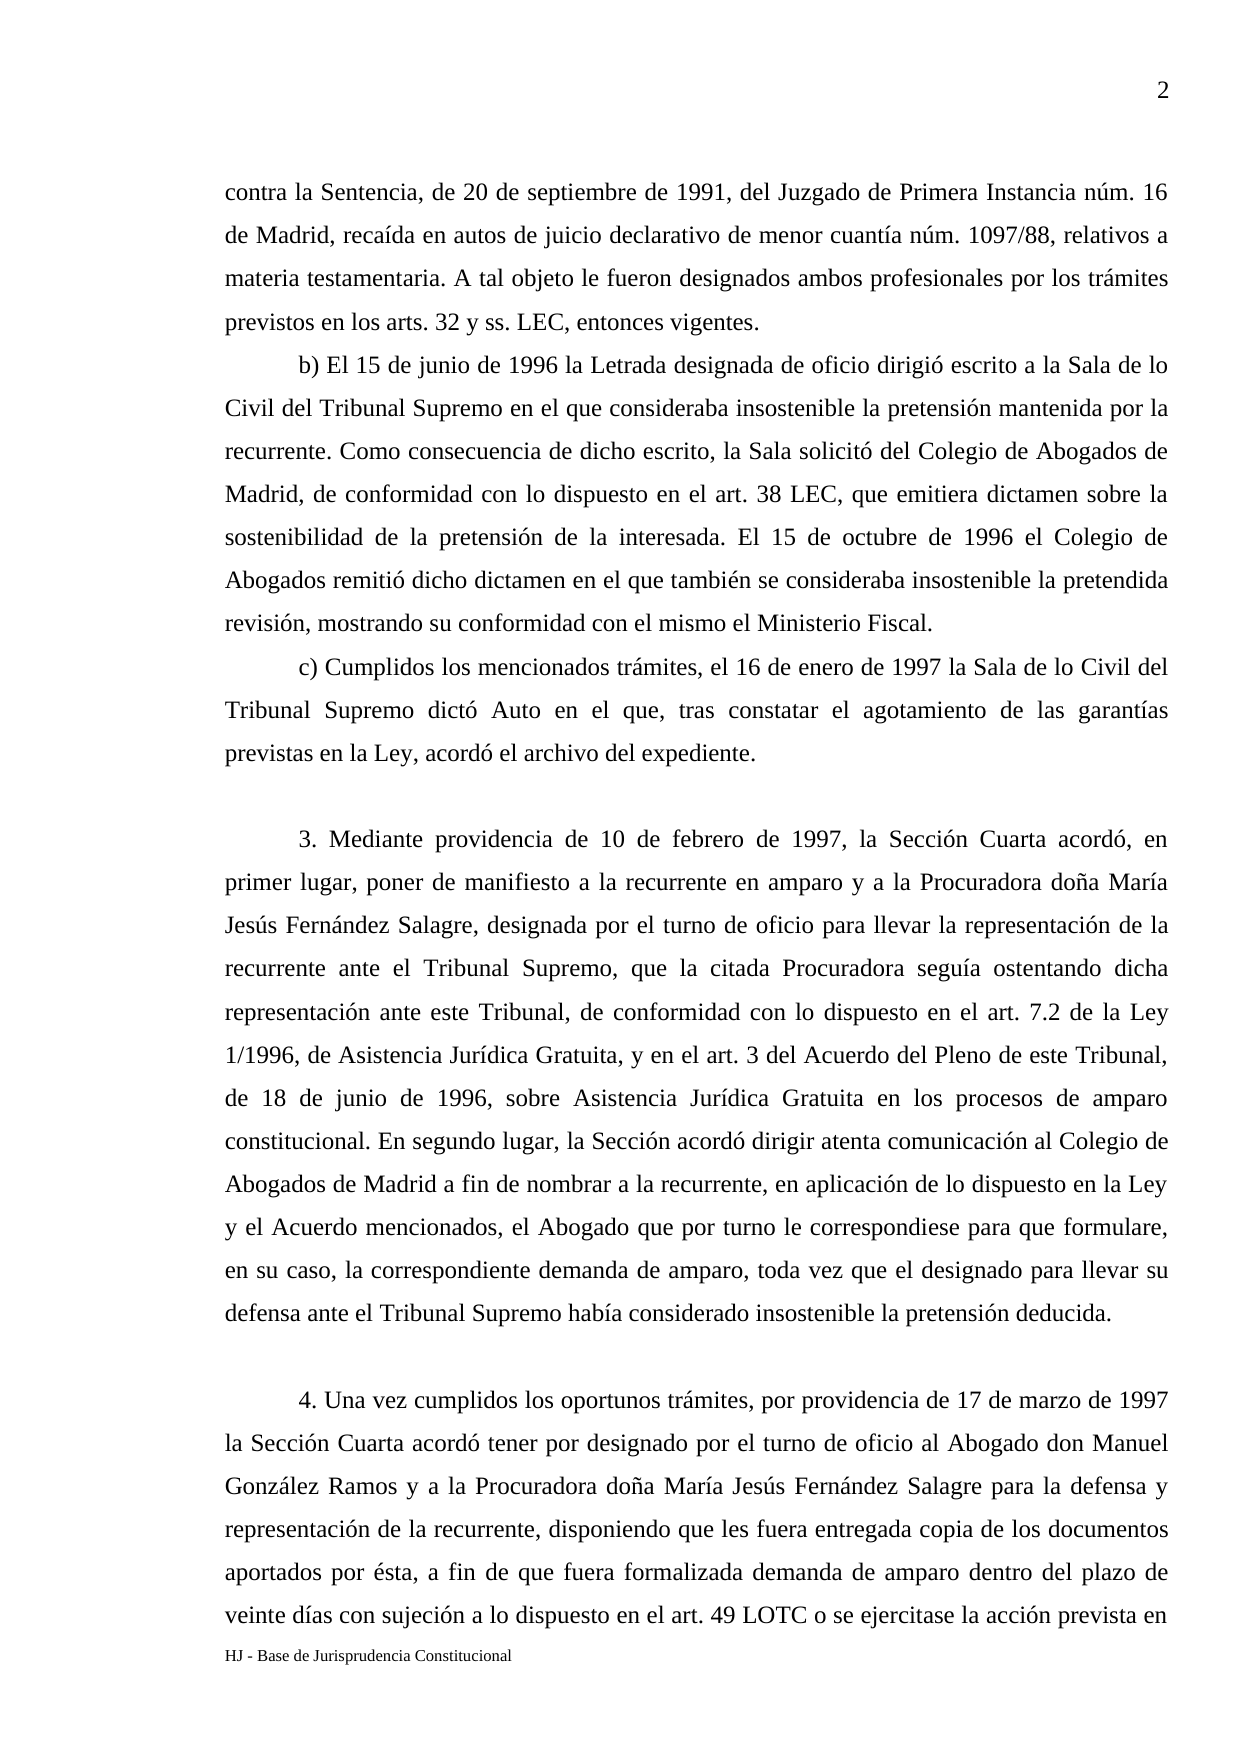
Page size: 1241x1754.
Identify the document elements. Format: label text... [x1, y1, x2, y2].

text b) El 15 de junio de 1996 la Letrada designada de oficio dirigió escrito a la Sala de lo Civil del Tribunal Supremo en el que consideraba insostenible la pretensión mantenida por la recurrente. Como consecuencia de dicho escrito, la Sala solicitó del Colegio de Abogados de Madrid, de conformidad con lo dispuesto en el art. 38 LEC, que emitiera dictamen sobre la sostenibilidad de la pretensión de la interesada. El 15 de octubre de 1996 el Colegio de Abogados remitió dicho dictamen en el que también se consideraba insostenible la pretendida revisión, mostrando su conformidad con el mismo el Ministerio Fiscal. [224, 350, 1169, 637]
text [224, 1385, 1169, 1629]
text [224, 177, 1169, 335]
text c) Cumplidos los mencionados trámites, el 16 de enero de 1997 la Sala de lo Civil del Tribunal Supremo dictó Auto en el que, tras constatar el agotamiento de las garantías previstas en la Ley, acordó el archivo del expediente. [224, 652, 1169, 767]
text 3. Mediante providencia de 10 de febrero de 1997, la Sección Cuarta acordó, en primer lugar, poner de manifiesto a la recurrente en amparo y a la Procuradora doña María Jesús Fernández Salagre, designada por el turno de oficio para llevar la representación de la recurrente ante el Tribunal Supremo, que la citada Procuradora seguía ostentando dicha representación ante este Tribunal, de conformidad con lo dispuesto en el art. 7.2 de la Ley 1/1996, de Asistencia Jurídica Gratuita, y en el art. 3 del Acuerdo del Pleno de este Tribunal, de 18 de junio de 1996, sobre Asistencia Jurídica Gratuita en los procesos de amparo constitucional. En segundo lugar, la Sección acordó dirigir atenta comunicación al Colegio de Abogados de Madrid a fin de nombrar a la recurrente, en aplicación de lo dispuesto en la Ley y el Acuerdo mencionados, el Abogado que por turno le correspondiese para que formulare, en su caso, la correspondiente demanda de amparo, toda vez que el designado para llevar su defensa ante el Tribunal Supremo había considerado insostenible la pretensión deducida. [224, 824, 1169, 1327]
